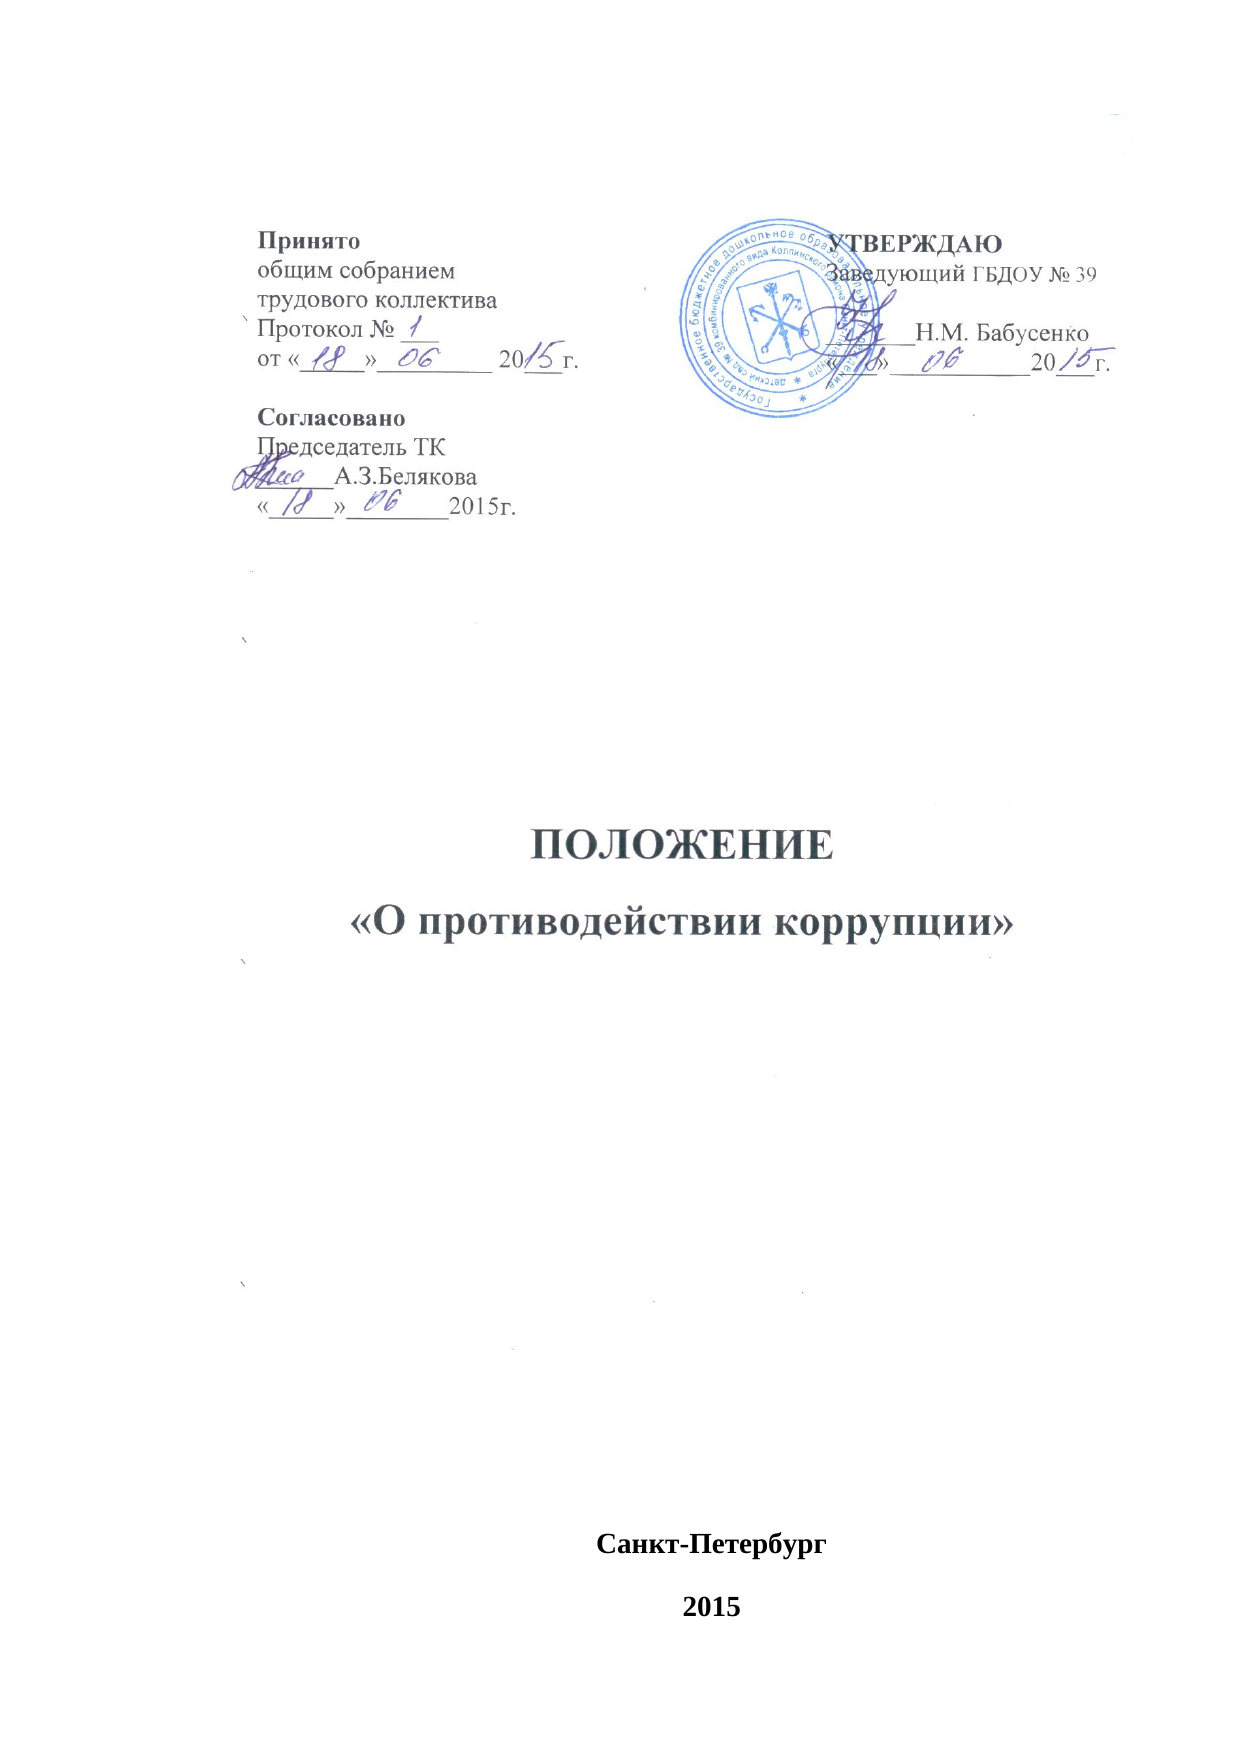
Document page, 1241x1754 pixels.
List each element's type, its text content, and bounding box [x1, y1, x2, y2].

text 2015 [177, 1589, 1152, 1622]
text Санкт-Петербург [177, 1526, 1152, 1560]
picture [177, 114, 1160, 1377]
